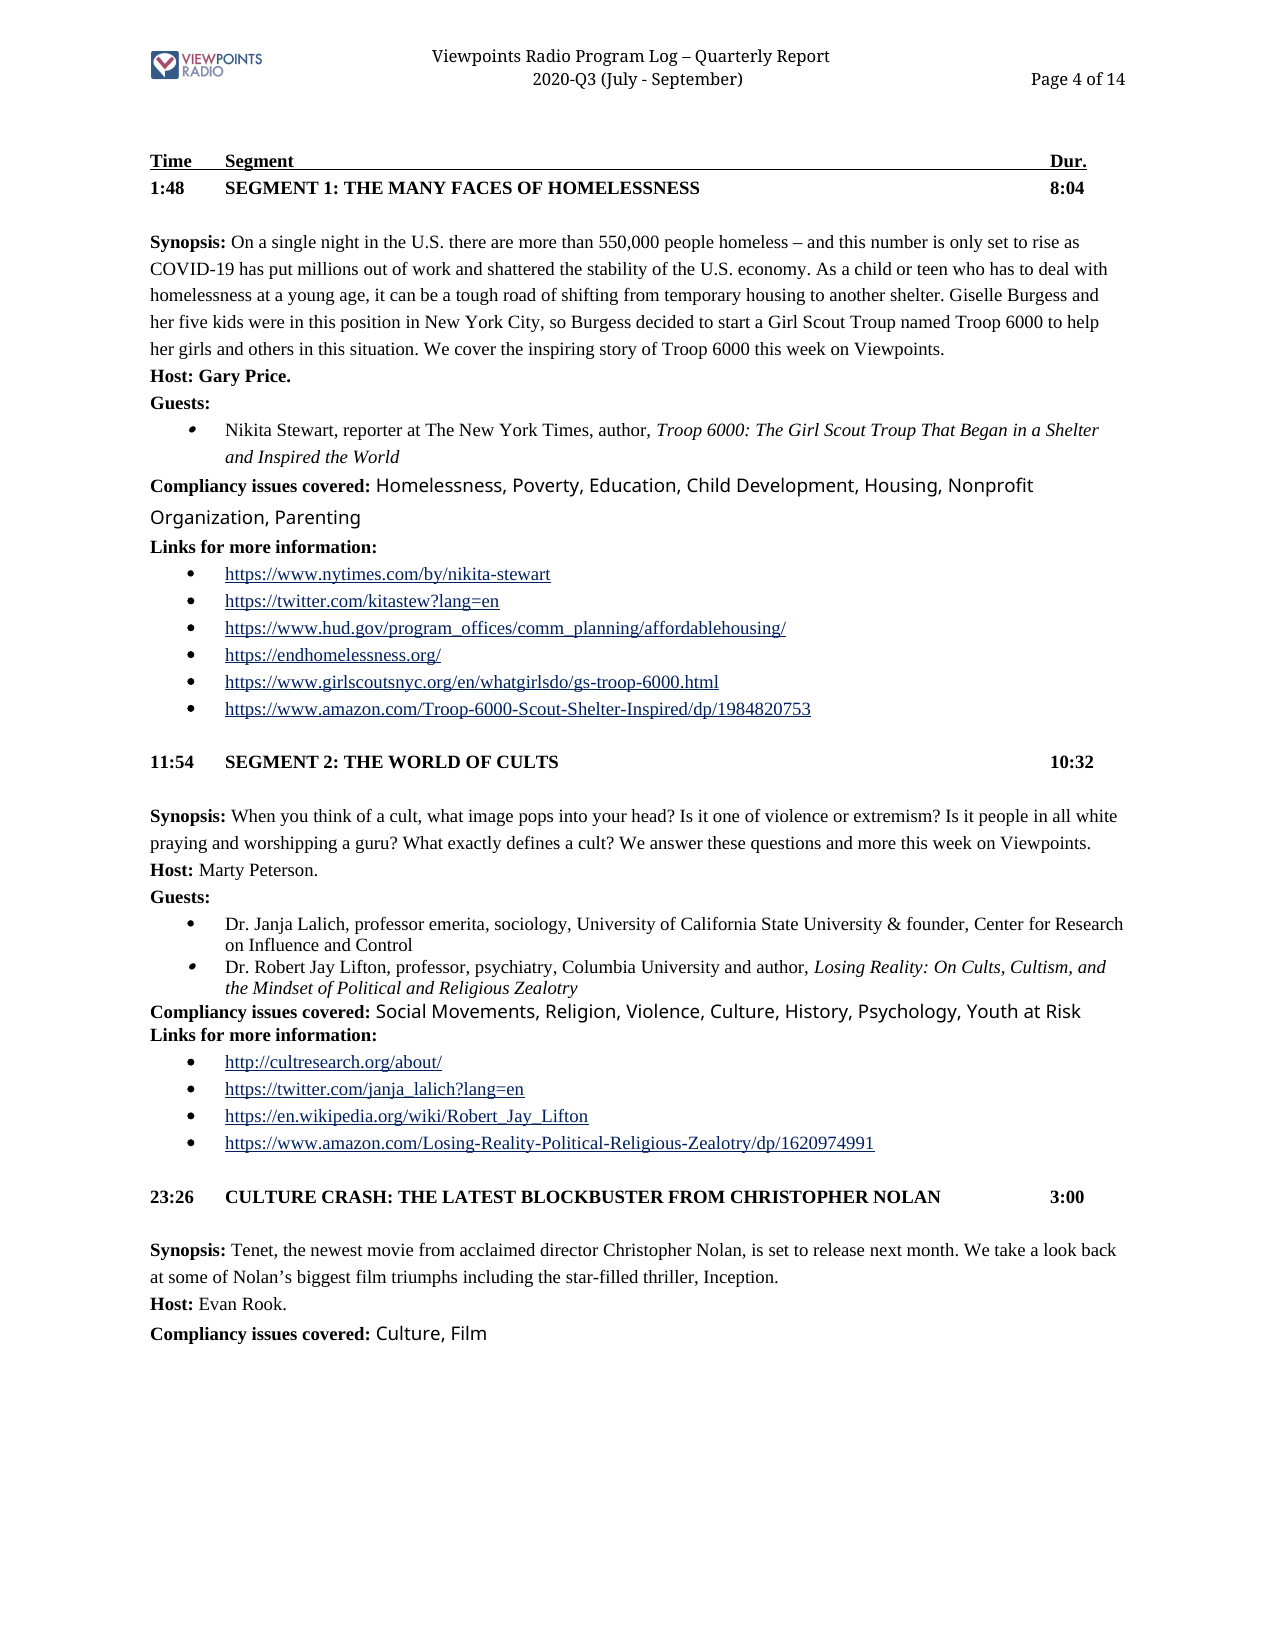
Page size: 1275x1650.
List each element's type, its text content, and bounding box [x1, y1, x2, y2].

list https://www.girlscoutsnyc.org/en/whatgirlsdo/gs-troop-6000.html [187, 671, 1125, 692]
text 1:48 SEGMENT 1: THE MANY FACES OF HOMELESSNESS 8:04 [150, 177, 1125, 198]
text Guests: [150, 886, 1125, 907]
text Synopsis: On a single night in the U.S. there are more than 550,000 people homeless – and this number is only set to rise as COVID-19 has put millions out of work and shattered the stability of the U.S. economy. As a child or teen who has to deal with homelessness at a young age, it can be a tough road of shifting from temporary housing to another shelter. Giselle Burgess and her five kids were in this position in New York City, so Burgess decided to start a Girl Scout Troup named Troop 6000 to help her girls and others in this situation. We cover the inspiring story of Troop 6000 this week on Viewpoints. [150, 231, 1125, 360]
text Links for more information: [150, 1024, 1125, 1046]
list https://endhomelessness.org/ [187, 644, 1125, 665]
list Nikita Stewart, reporter at The New York Times, author, Troop 6000: The Girl Scout Troup That Began in a Shelter and Inspired the World [187, 419, 1125, 467]
text Compliancy issues covered: Homelessness, Poverty, Education, Child Development, Housing, Nonprofit Organization, Parenting [150, 472, 1125, 530]
text Host: Evan Rook. [150, 1293, 1125, 1314]
list https://www.amazon.com/Troop-6000-Scout-Shelter-Inspired/dp/1984820753 [187, 697, 1125, 719]
text Compliancy issues covered: Social Movements, Religion, Violence, Culture, History, Psychology, Youth at Risk [150, 999, 1125, 1024]
text Host: Gary Price. [150, 365, 1125, 387]
text Guests: [150, 392, 1125, 413]
text Links for more information: [150, 536, 1125, 558]
text Host: Marty Peterson. [150, 859, 1125, 880]
list https://en.wikipedia.org/wiki/Robert_Jay_Lifton [187, 1105, 1125, 1126]
text Synopsis: When you think of a cult, what image pops into your head? Is it one of violence or extremism? Is it people in all white praying and worshipping a guru? What exactly defines a cult? We answer these questions and more this week on Viewpoints. [150, 805, 1125, 853]
list Dr. Janja Lalich, professor emerita, sociology, University of California State University & founder, Center for Research on Influence and Control [187, 912, 1125, 956]
list https://twitter.com/kitastew?lang=en [187, 590, 1125, 612]
list https://www.nytimes.com/by/nikita-stewart [187, 563, 1125, 585]
list https://www.hud.gov/program_offices/comm_planning/affordablehousing/ [187, 617, 1125, 638]
list http://cultresearch.org/about/ [187, 1051, 1125, 1073]
text 11:54 SEGMENT 2: THE WORLD OF CULTS 10:32 [150, 751, 1125, 773]
text Synopsis: Tenet, the newest movie from acclaimed director Christopher Nolan, is set to release next month. We take a look back at some of Nolan’s biggest film triumphs including the star-filled thriller, Inception. [150, 1239, 1125, 1288]
picture [150, 44, 263, 86]
text Time Segment Dur. [150, 150, 1125, 172]
text Compliancy issues covered: Culture, Film [150, 1320, 1125, 1345]
text 23:26 CULTURE CRASH: THE LATEST BLOCKBUSTER FROM CHRISTOPHER NOLAN 3:00 [150, 1186, 1125, 1207]
list https://www.amazon.com/Losing-Reality-Political-Religious-Zealotry/dp/1620974991 [187, 1132, 1125, 1153]
list Dr. Robert Jay Lifton, professor, psychiatry, Columbia University and author, Losing Reality: On Cults, Cultism, and the Mindset of Political and Religious Zealotry [187, 956, 1125, 999]
list https://twitter.com/janja_lalich?lang=en [187, 1078, 1125, 1099]
